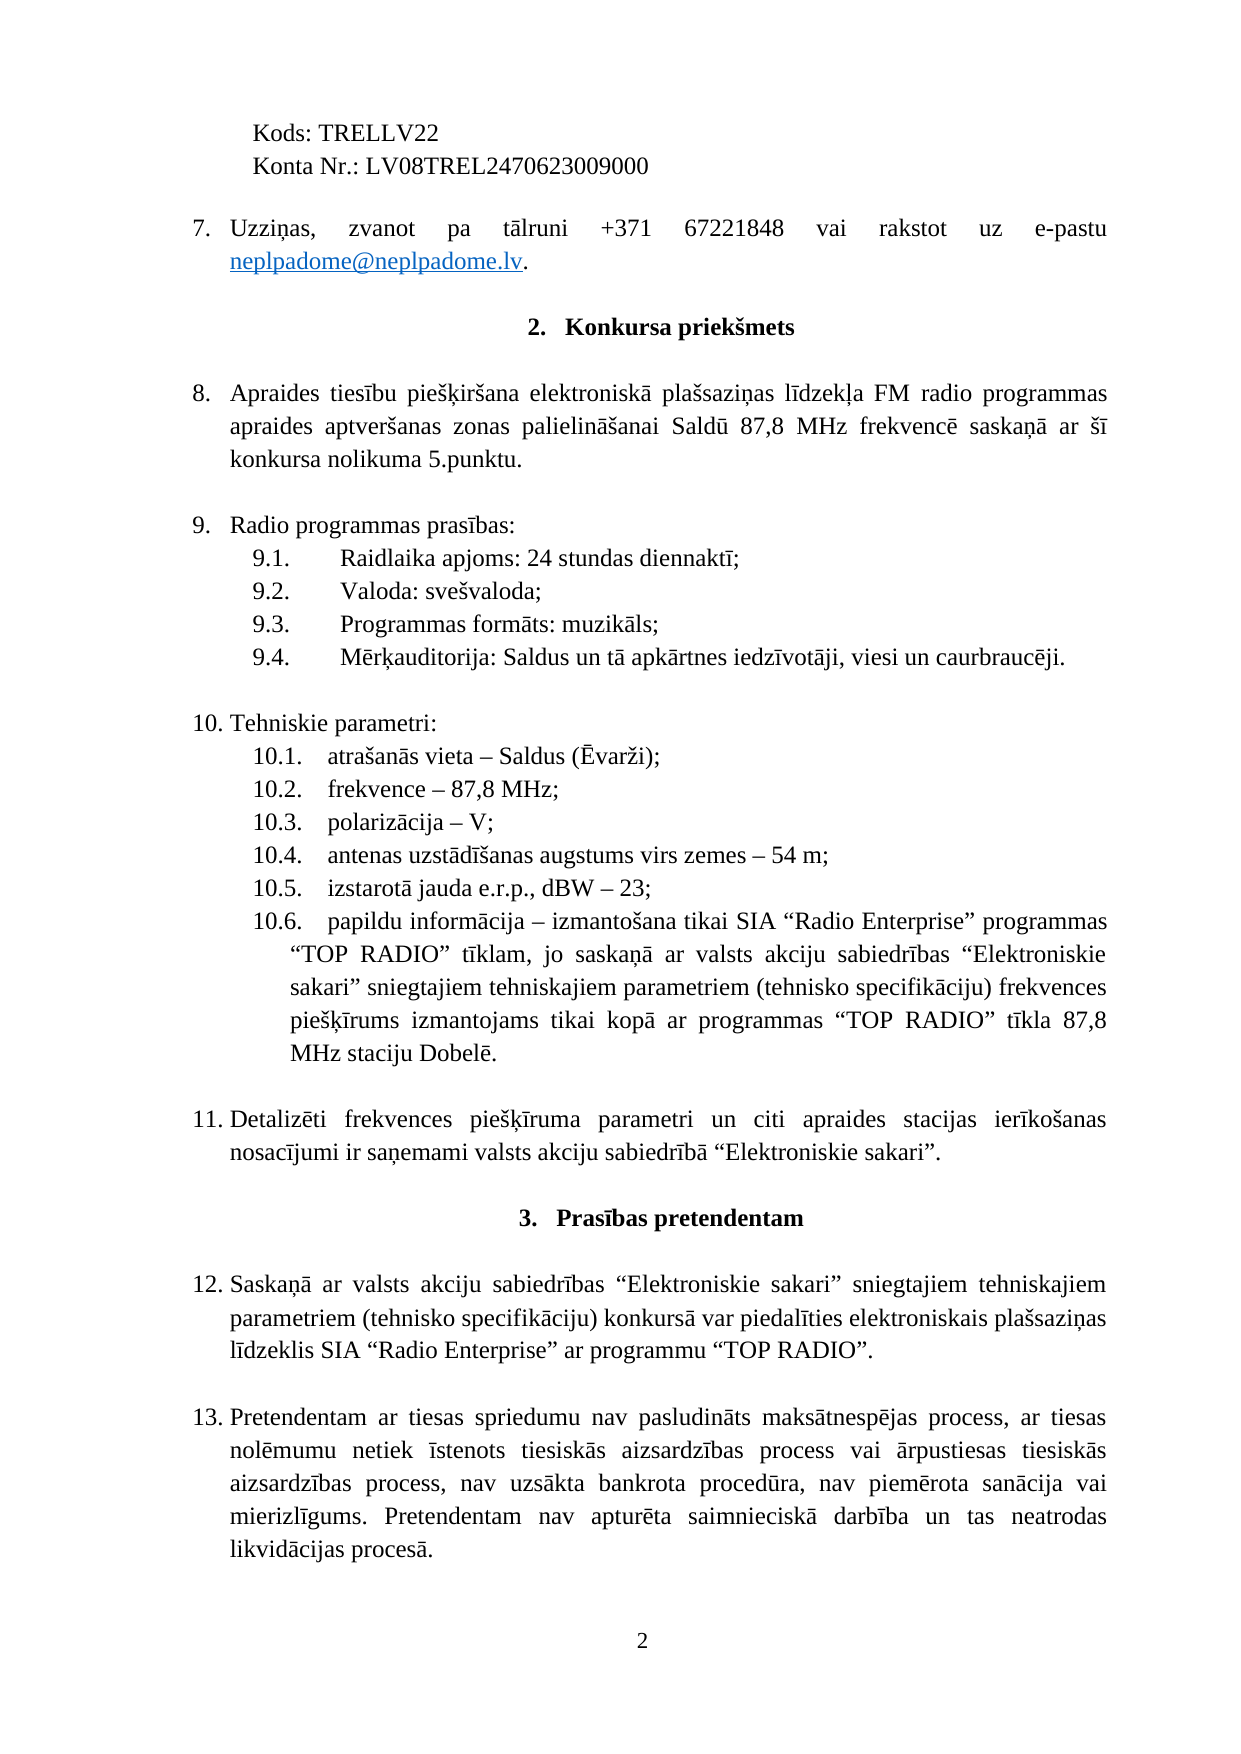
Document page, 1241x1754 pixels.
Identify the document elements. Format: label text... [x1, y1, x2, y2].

list Pretendentam ar tiesas spriedumu nav pasludināts maksātnespējas process, ar tiesas nolēmumu netiek īstenots tiesiskās aizsardzības process vai ārpustiesas tiesiskās aizsardzības process, nav uzsākta bankrota procedūra, nav piemērota sanācija vai mierizlīgums. Pretendentam nav apturēta saimnieciskā darbība un tas neatrodas likvidācijas procesā. [192, 1402, 1107, 1562]
list antenas uzstādīšanas augstums virs zemes – 54 m; [252, 840, 1107, 869]
list Programmas formāts: muzikāls; [252, 609, 1107, 638]
list Detalizēti frekvences piešķīruma parametri un citi apraides stacijas ierīkošanas nosacījumi ir saņemami valsts akciju sabiedrībā “Elektroniskie sakari”. [192, 1104, 1107, 1166]
list papildu informācija – izmantošana tikai SIA “Radio Enterprise” programmas “TOP RADIO” tīklam, jo saskaņā ar valsts akciju sabiedrības “Elektroniskie sakari” sniegtajiem tehniskajiem parametriem (tehnisko specifikāciju) frekvences piešķīrums izmantojams tikai kopā ar programmas “TOP RADIO” tīkla 87,8 MHz staciju Dobelē. [252, 906, 1107, 1067]
list frekvence – 87,8 MHz; [252, 774, 1107, 803]
list Saskaņā ar valsts akciju sabiedrības “Elektroniskie sakari” sniegtajiem tehniskajiem parametriem (tehnisko specifikāciju) konkursā var piedalīties elektroniskais plašsaziņas līdzeklis SIA “Radio Enterprise” ar programmu “TOP RADIO”. [192, 1269, 1107, 1364]
list atrašanās vieta – Saldus (Ēvarži); [252, 741, 1107, 770]
list Tehniskie parametri: [192, 708, 1107, 737]
list Prasības pretendentam [215, 1203, 1107, 1232]
text Kods: TRELLV22 [252, 118, 1107, 147]
list Mērķauditorija: Saldus un tā apkārtnes iedzīvotāji, viesi un caurbraucēji. [252, 642, 1107, 671]
list Raidlaika apjoms: 24 stundas diennaktī; [252, 543, 1107, 572]
list Apraides tiesību piešķiršana elektroniskā plašsaziņas līdzekļa FM radio programmas apraides aptveršanas zonas palielināšanai Saldū 87,8 MHz frekvencē saskaņā ar šī konkursa nolikuma 5.punktu. [192, 378, 1107, 473]
list Uzziņas, zvanot pa tālruni +371 67221848 vai rakstot uz e-pastu neplpadome@neplpadome.lv. [192, 213, 1107, 275]
list Konkursa priekšmets [215, 312, 1107, 341]
list izstarotā jauda e.r.p., dBW – 23; [252, 873, 1107, 902]
list Valoda: svešvaloda; [252, 576, 1107, 605]
list Radio programmas prasības: [192, 510, 1107, 539]
text Konta Nr.: LV08TREL2470623009000 [252, 151, 1107, 180]
list polarizācija – V; [252, 807, 1107, 836]
